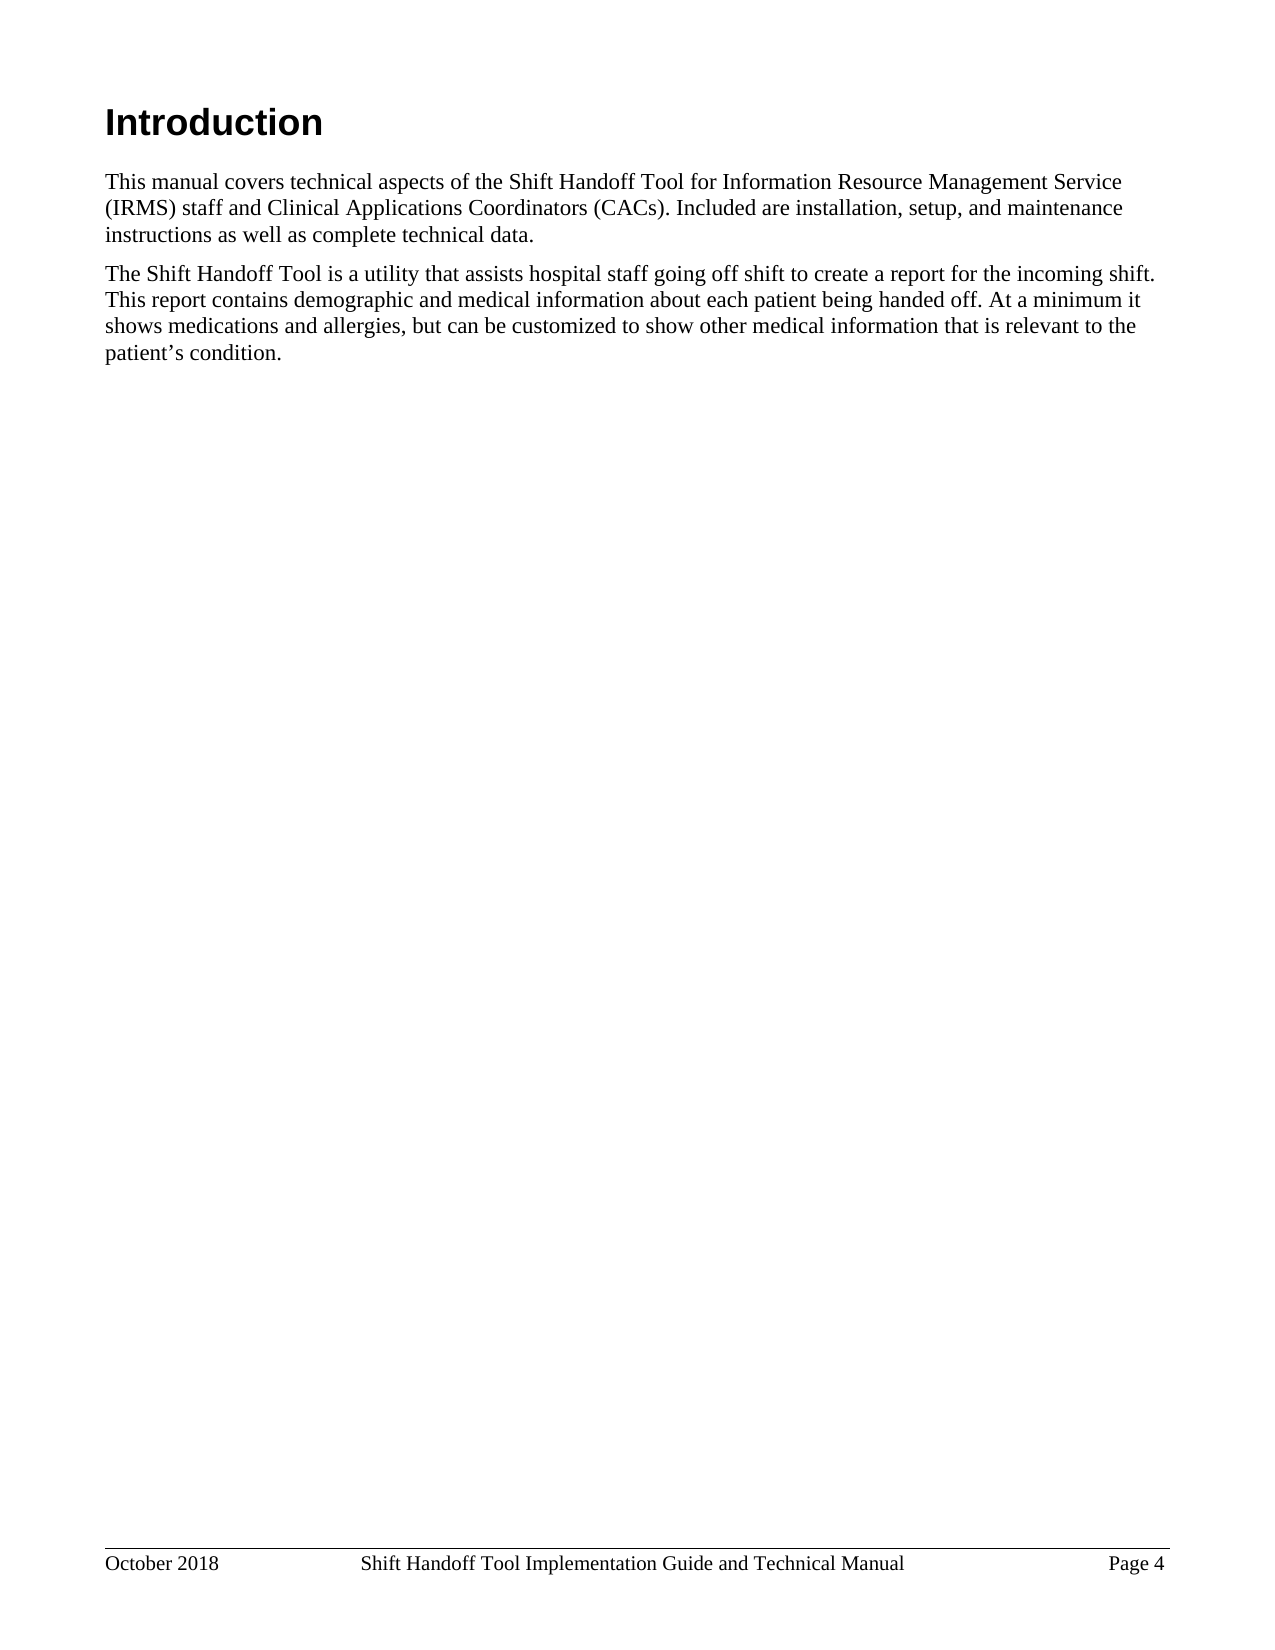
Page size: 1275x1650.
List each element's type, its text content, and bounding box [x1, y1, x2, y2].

text This manual covers technical aspects of the Shift Handoff Tool for Information Resource Management Service (IRMS) staff and Clinical Applications Coordinators (CACs). Included are installation, setup, and maintenance instructions as well as complete technical data. [105, 168, 1170, 247]
text The Shift Handoff Tool is a utility that assists hospital staff going off shift to create a report for the incoming shift. This report contains demographic and medical information about each patient being handed off. At a minimum it shows medications and allergies, but can be customized to show other medical information that is relevant to the patient’s condition. [105, 260, 1170, 365]
subtitle Introduction [105, 100, 1170, 143]
